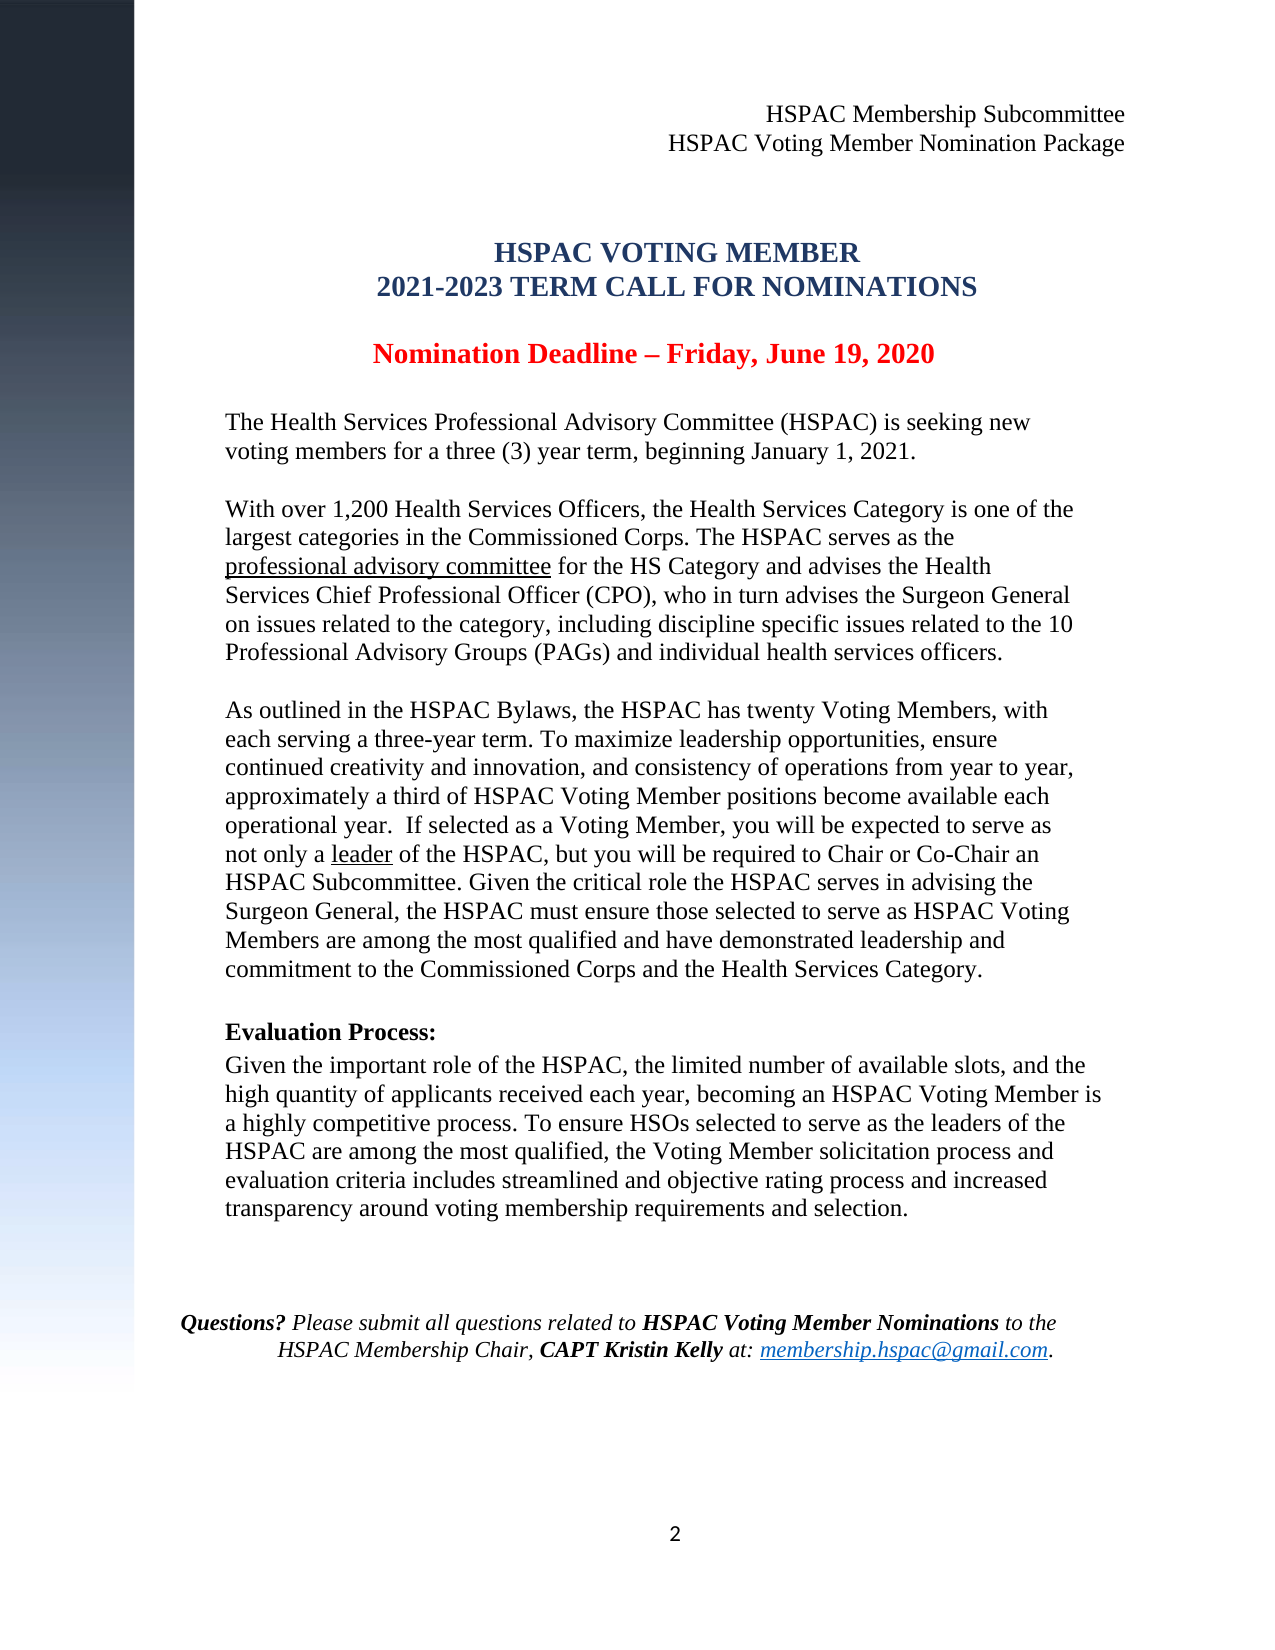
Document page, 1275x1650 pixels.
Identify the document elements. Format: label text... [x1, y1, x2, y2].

text The Health Services Professional Advisory Committee (HSPAC) is seeking new voting members for a three (3) year term, beginning January 1, 2021. [225, 407, 1077, 465]
subtitle HSPAC VOTING MEMBER 2021-2023 TERM CALL FOR NOMINATIONS [225, 235, 1129, 302]
text With over 1,200 Health Services Officers, the Health Services Category is one of the largest categories in the Commissioned Corps. The HSPAC serves as the professional advisory committee for the HS Category and advises the Health Services Chief Professional Officer (CPO), who in turn advises the Surgeon General on issues related to the category, including discipline specific issues related to the 10 Professional Advisory Groups (PAGs) and individual health services officers. [225, 494, 1076, 666]
text Nomination Deadline – Friday, June 19, 2020 [225, 336, 1082, 370]
text Questions? Please submit all questions related to HSPAC Voting Member Nominations to the HSPAC Membership Chair, CAPT Kristin Kelly at: membership.hspac@gmail.com. [180, 1309, 1128, 1362]
text Given the important role of the HSPAC, the limited number of available slots, and the high quantity of applicants received each year, becoming an HSPAC Voting Member is a highly competitive process. To ensure HSOs selected to serve as the leaders of the HSPAC are among the most qualified, the Voting Member solicitation process and evaluation criteria includes streamlined and objective rating process and increased transparency around voting membership requirements and selection. [225, 1051, 1110, 1222]
text As outlined in the HSPAC Bylaws, the HSPAC has twenty Voting Members, with each serving a three-year term. To maximize leadership opportunities, ensure continued creativity and innovation, and consistency of operations from year to year, approximately a third of HSPAC Voting Member positions become available each operational year. If selected as a Voting Member, you will be expected to serve as not only a leader of the HSPAC, but you will be required to Chair or Co-Chair an HSPAC Subcommittee. Given the critical role the HSPAC serves in advising the Surgeon General, the HSPAC must ensure those selected to serve as HSPAC Voting Members are among the most qualified and have demonstrated leadership and commitment to the Commissioned Corps and the Health Services Category. [225, 695, 1077, 982]
picture [0, 0, 135, 1650]
text Evaluation Process: [225, 1017, 1129, 1046]
